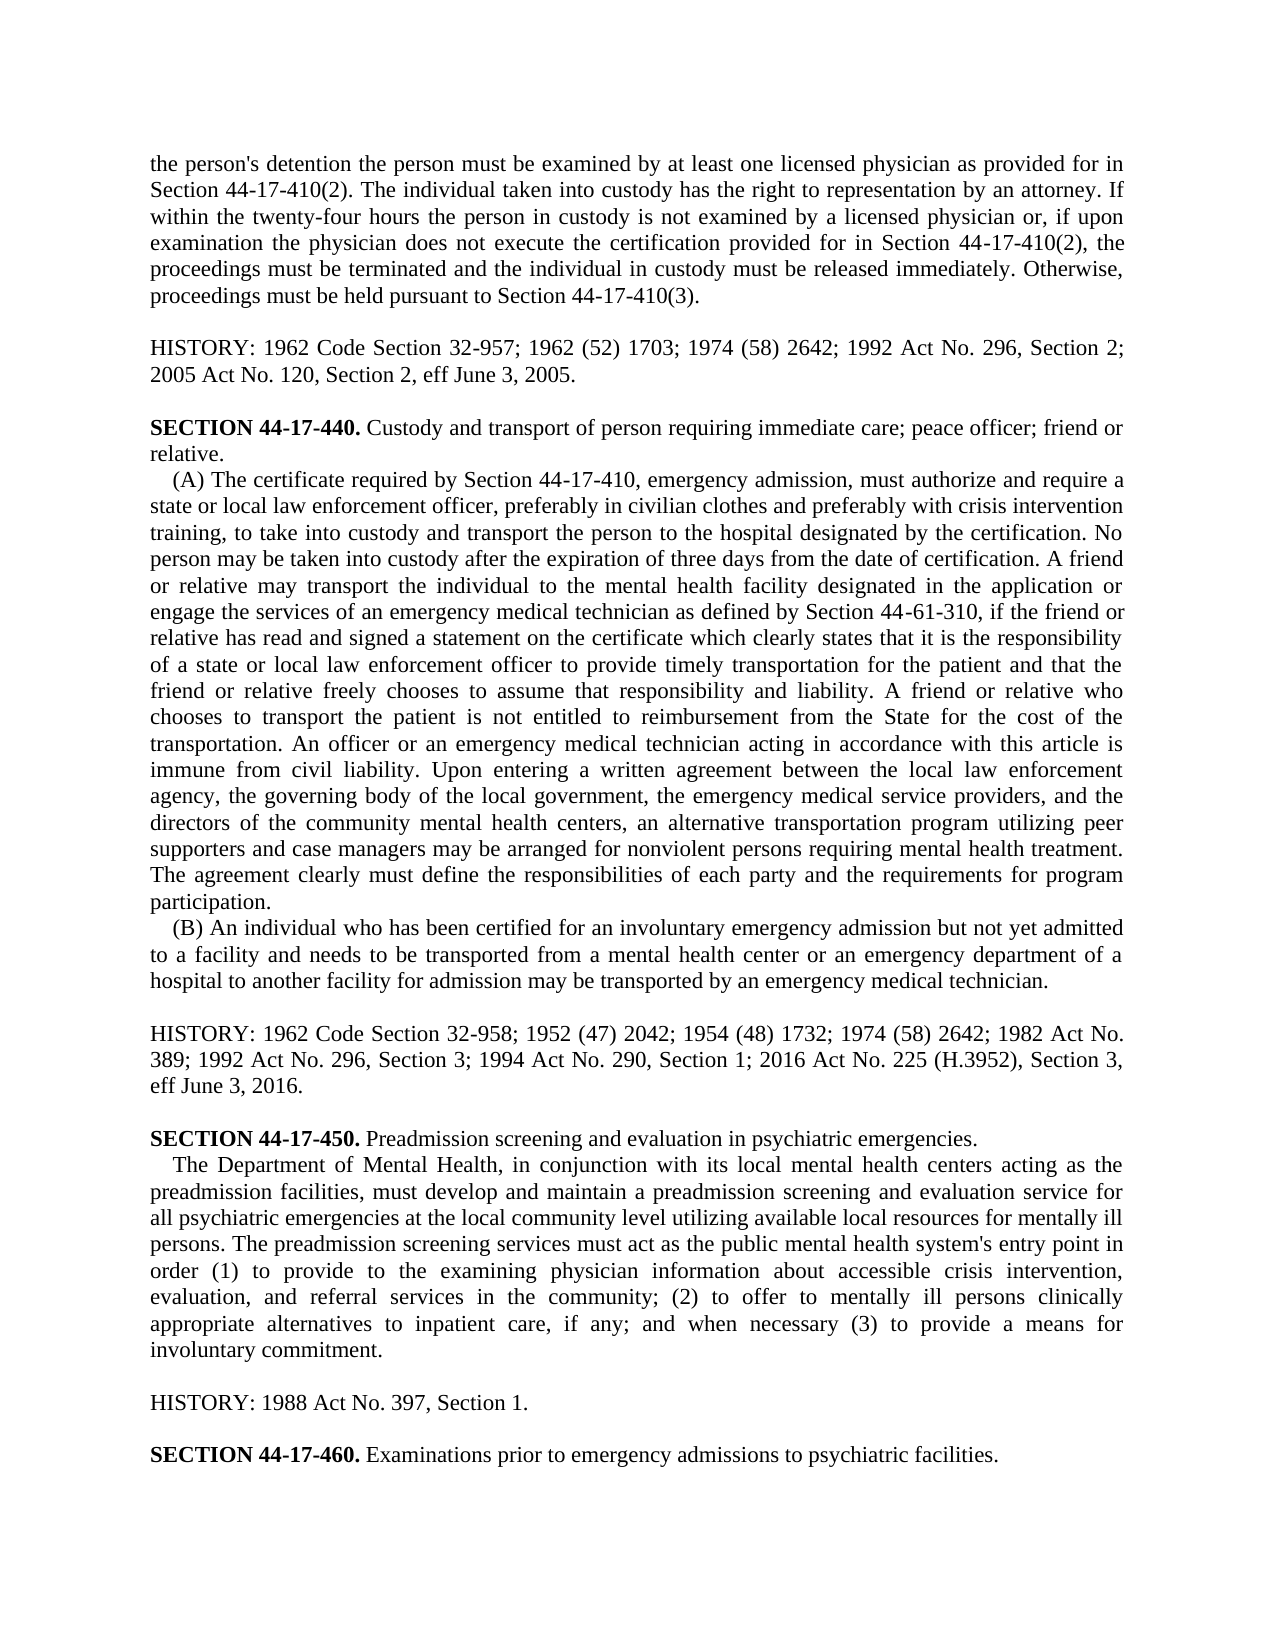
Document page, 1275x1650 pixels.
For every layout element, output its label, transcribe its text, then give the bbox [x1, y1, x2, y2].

text HISTORY: 1962 Code Section 32-957; 1962 (52) 1703; 1974 (58) 2642; 1992 Act No. 296, Section 2; 2005 Act No. 120, Section 2, eff June 3, 2005. [150, 334, 1125, 387]
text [150, 150, 1125, 308]
text (A) The certificate required by Section 44-17-410, emergency admission, must authorize and require a state or local law enforcement officer, preferably in civilian clothes and preferably with crisis intervention training, to take into custody and transport the person to the hospital designated by the certification. No person may be taken into custody after the expiration of three days from the date of certification. A friend or relative may transport the individual to the mental health facility designated in the application or engage the services of an emergency medical technician as defined by Section 44-61-310, if the friend or relative has read and signed a statement on the certificate which clearly states that it is the responsibility of a state or local law enforcement officer to provide timely transportation for the patient and that the friend or relative freely chooses to assume that responsibility and liability. A friend or relative who chooses to transport the patient is not entitled to reimbursement from the State for the cost of the transportation. An officer or an emergency medical technician acting in accordance with this article is immune from civil liability. Upon entering a written agreement between the local law enforcement agency, the governing body of the local government, the emergency medical service providers, and the directors of the community mental health centers, an alternative transportation program utilizing peer supporters and case managers may be arranged for nonviolent persons requiring mental health treatment. The agreement clearly must define the responsibilities of each party and the requirements for program participation. [150, 466, 1125, 914]
text HISTORY: 1988 Act No. 397, Section 1. [150, 1389, 1125, 1415]
text SECTION 44-17-460. Examinations prior to emergency admissions to psychiatric facilities. [150, 1441, 1125, 1468]
text SECTION 44-17-440. Custody and transport of person requiring immediate care; peace officer; friend or relative. [150, 413, 1125, 466]
text (B) An individual who has been certified for an involuntary emergency admission but not yet admitted to a facility and needs to be transported from a mental health center or an emergency department of a hospital to another facility for admission may be transported by an emergency medical technician. [150, 914, 1125, 993]
text SECTION 44-17-450. Preadmission screening and evaluation in psychiatric emergencies. [150, 1125, 1125, 1151]
text HISTORY: 1962 Code Section 32-958; 1952 (47) 2042; 1954 (48) 1732; 1974 (58) 2642; 1982 Act No. 389; 1992 Act No. 296, Section 3; 1994 Act No. 290, Section 1; 2016 Act No. 225 (H.3952), Section 3, eff June 3, 2016. [150, 1020, 1125, 1099]
text The Department of Mental Health, in conjunction with its local mental health centers acting as the preadmission facilities, must develop and maintain a preadmission screening and evaluation service for all psychiatric emergencies at the local community level utilizing available local resources for mentally ill persons. The preadmission screening services must act as the public mental health system's entry point in order (1) to provide to the examining physician information about accessible crisis intervention, evaluation, and referral services in the community; (2) to offer to mentally ill persons clinically appropriate alternatives to inpatient care, if any; and when necessary (3) to provide a means for involuntary commitment. [150, 1151, 1125, 1362]
